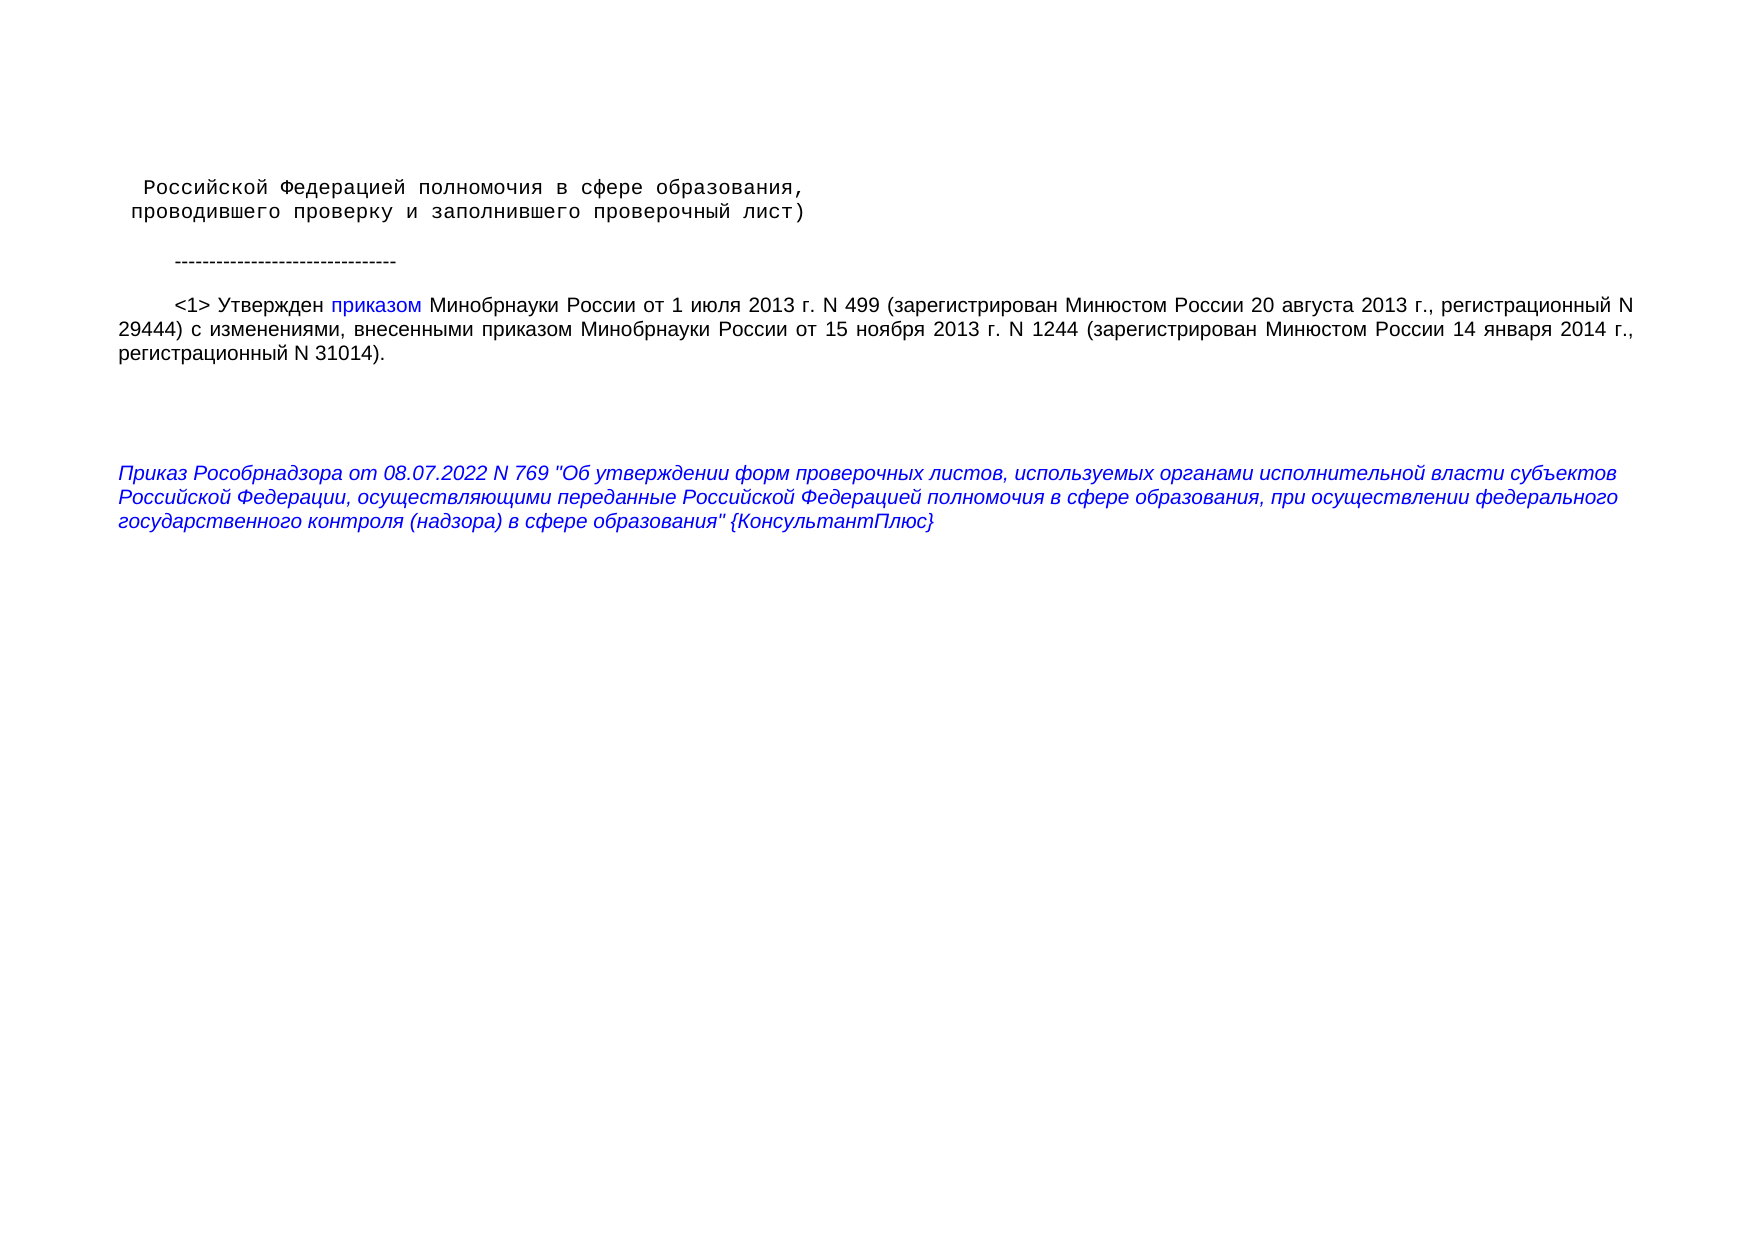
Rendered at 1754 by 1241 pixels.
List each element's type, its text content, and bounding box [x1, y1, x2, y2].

text Российской Федерацией полномочия в сфере образования, [118, 177, 1636, 201]
text -------------------------------- [118, 248, 1636, 272]
text Приказ Рособрнадзора от 08.07.2022 N 769 "Об утверждении форм проверочных листов, используемых органами исполнительной власти субъектов Российской Федерации, осуществляющими переданные Российской Федерацией полномочия в сфере образования, при осуществлении федерального государственного контроля (надзора) в сфере образования" {КонсультантПлюс} [118, 437, 1636, 557]
text <1> Утвержден приказом Минобрнауки России от 1 июля 2013 г. N 499 (зарегистрирован Минюстом России 20 августа 2013 г., регистрационный N 29444) с изменениями, внесенными приказом Минобрнауки России от 15 ноября 2013 г. N 1244 (зарегистрирован Минюстом России 14 января 2014 г., регистрационный N 31014). [118, 293, 1636, 365]
text проводившего проверку и заполнившего проверочный лист) [118, 201, 1636, 224]
